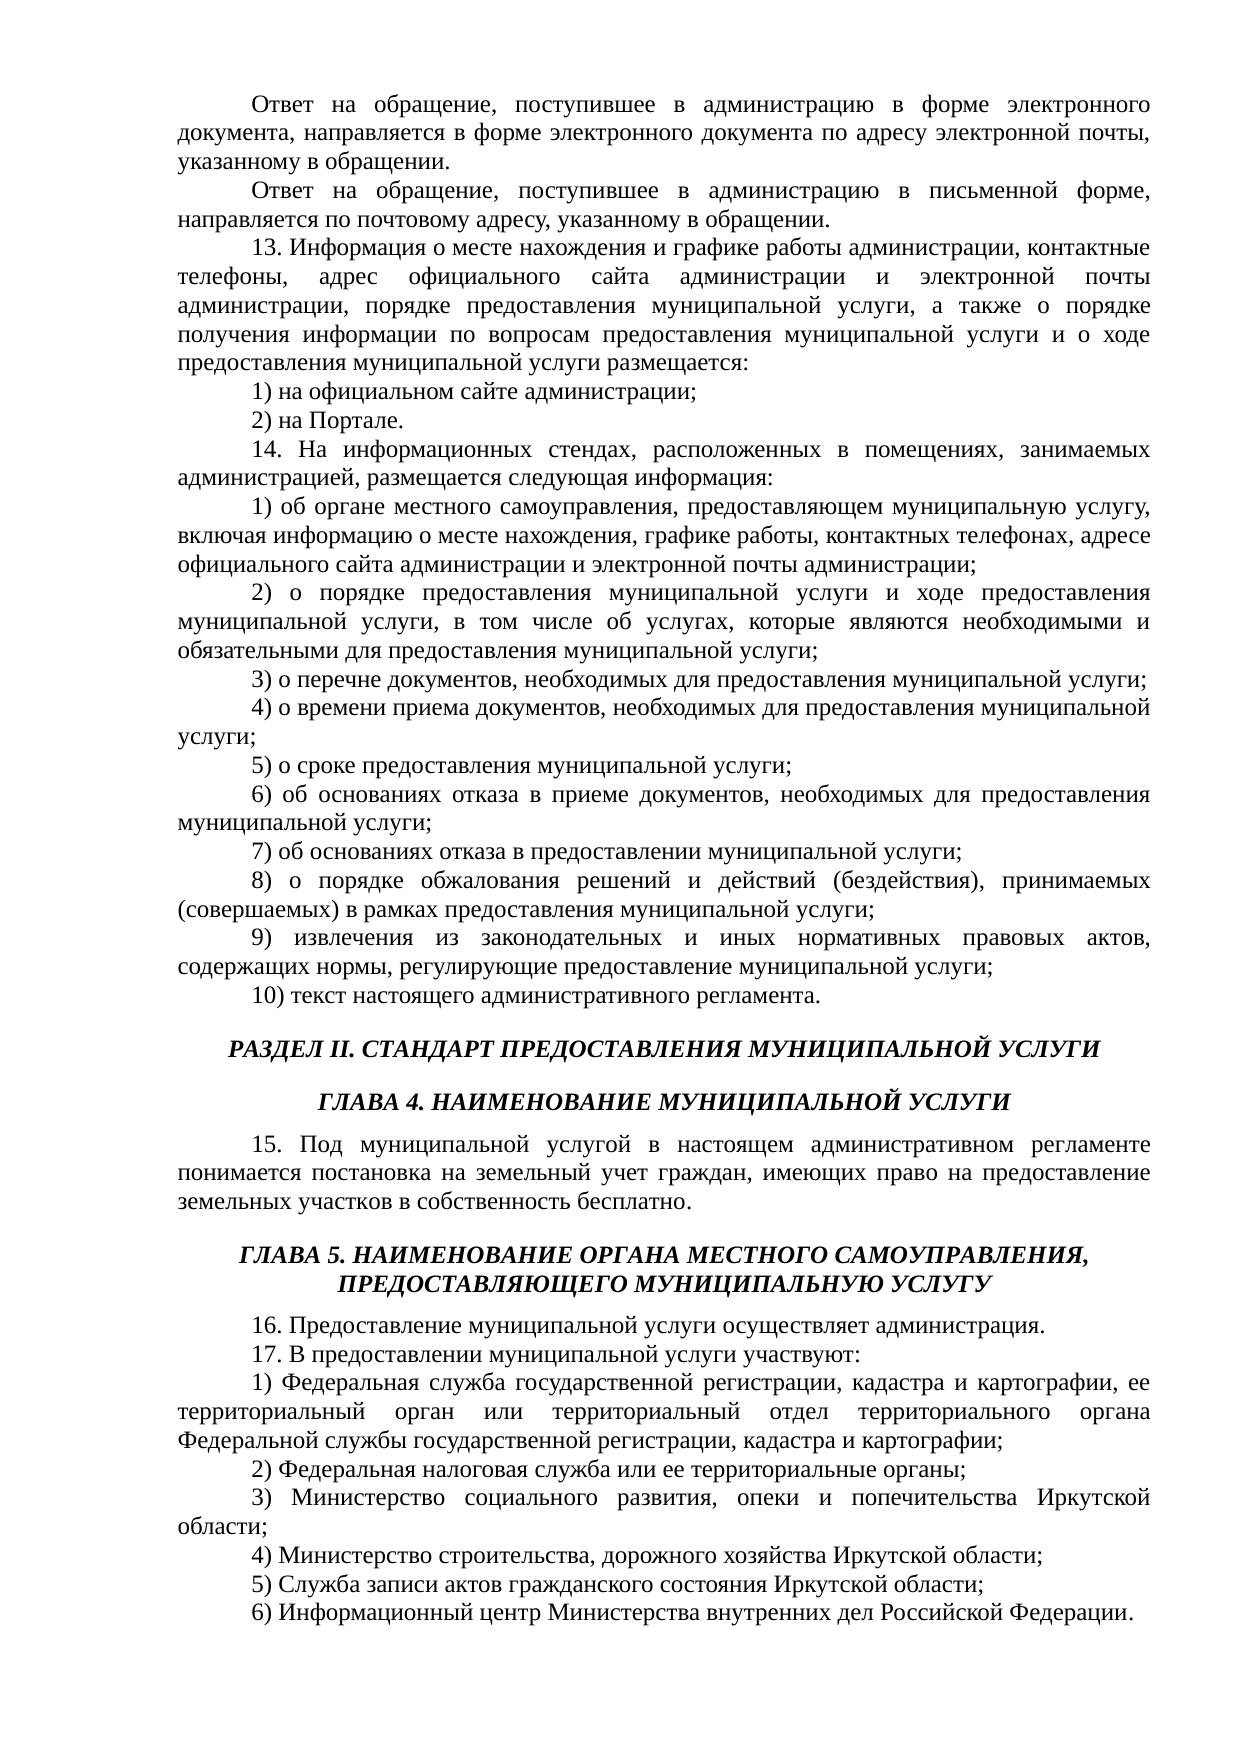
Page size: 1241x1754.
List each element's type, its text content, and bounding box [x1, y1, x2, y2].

text 15. Под муниципальной услугой в настоящем административном регламенте понимается постановка на земельный учет граждан, имеющих право на предоставление земельных участков в собственность бесплатно. [177, 1129, 1152, 1215]
text 3) о перечне документов, необходимых для предоставления муниципальной услуги; [177, 664, 1152, 692]
text 13. Информация о месте нахождения и графике работы администрации, контактные телефоны, адрес официального сайта администрации и электронной почты администрации, порядке предоставления муниципальной услуги, а также о порядке получения информации по вопросам предоставления муниципальной услуги и о ходе предоставления муниципальной услуги размещается: [177, 232, 1152, 376]
subtitle ГЛАВА 5. НАИМЕНОВАНИЕ ОРГАНА МЕСТНОГО САМОУПРАВЛЕНИЯ, ПРЕДОСТАВЛЯЮЩЕГО МУНИЦИПАЛЬНУЮ УСЛУГУ [177, 1240, 1152, 1297]
text 2) на Портале. [177, 405, 1152, 434]
text 5) о сроке предоставления муниципальной услуги; [177, 750, 1152, 779]
text 1) Федеральная служба государственной регистрации, кадастра и картографии, ее территориальный орган или территориальный отдел территориального органа Федеральной службы государственной регистрации, кадастра и картографии; [177, 1367, 1152, 1454]
text 6) Информационный центр Министерства внутренних дел Российской Федерации. [177, 1597, 1152, 1626]
text 8) о порядке обжалования решений и действий (бездействия), принимаемых (совершаемых) в рамках предоставления муниципальной услуги; [177, 865, 1152, 922]
text РАЗДЕЛ II. СТАНДАРТ ПРЕДОСТАВЛЕНИЯ МУНИЦИПАЛЬНОЙ УСЛУГИ [177, 1034, 1152, 1062]
text 14. На информационных стендах, расположенных в помещениях, занимаемых администрацией, размещается следующая информация: [177, 434, 1152, 491]
text 1) на официальном сайте администрации; [177, 376, 1152, 405]
text 2) о порядке предоставления муниципальной услуги и ходе предоставления муниципальной услуги, в том числе об услугах, которые являются необходимыми и обязательными для предоставления муниципальной услуги; [177, 577, 1152, 664]
text 6) об основаниях отказа в приеме документов, необходимых для предоставления муниципальной услуги; [177, 779, 1152, 836]
text 16. Предоставление муниципальной услуги осуществляет администрация. [177, 1310, 1152, 1339]
text 5) Служба записи актов гражданского состояния Иркутской области; [177, 1569, 1152, 1597]
text 10) текст настоящего административного регламента. [177, 980, 1152, 1009]
text 2) Федеральная налоговая служба или ее территориальные органы; [177, 1454, 1152, 1482]
text ГЛАВА 4. НАИМЕНОВАНИЕ МУНИЦИПАЛЬНОЙ УСЛУГИ [177, 1087, 1152, 1116]
text 1) об органе местного самоуправления, предоставляющем муниципальную услугу, включая информацию о месте нахождения, графике работы, контактных телефонах, адресе официального сайта администрации и электронной почты администрации; [177, 491, 1152, 577]
text 4) Министерство строительства, дорожного хозяйства Иркутской области; [177, 1540, 1152, 1569]
text 4) о времени приема документов, необходимых для предоставления муниципальной услуги; [177, 692, 1152, 750]
text 7) об основаниях отказа в предоставлении муниципальной услуги; [177, 836, 1152, 865]
text 9) извлечения из законодательных и иных нормативных правовых актов, содержащих нормы, регулирующие предоставление муниципальной услуги; [177, 922, 1152, 980]
text Ответ на обращение, поступившее в администрацию в письменной форме, направляется по почтовому адресу, указанному в обращении. [177, 175, 1152, 232]
text Ответ на обращение, поступившее в администрацию в форме электронного документа, направляется в форме электронного документа по адресу электронной почты, указанному в обращении. [177, 89, 1152, 175]
text 17. В предоставлении муниципальной услуги участвуют: [177, 1339, 1152, 1367]
text 3) Министерство социального развития, опеки и попечительства Иркутской области; [177, 1482, 1152, 1540]
